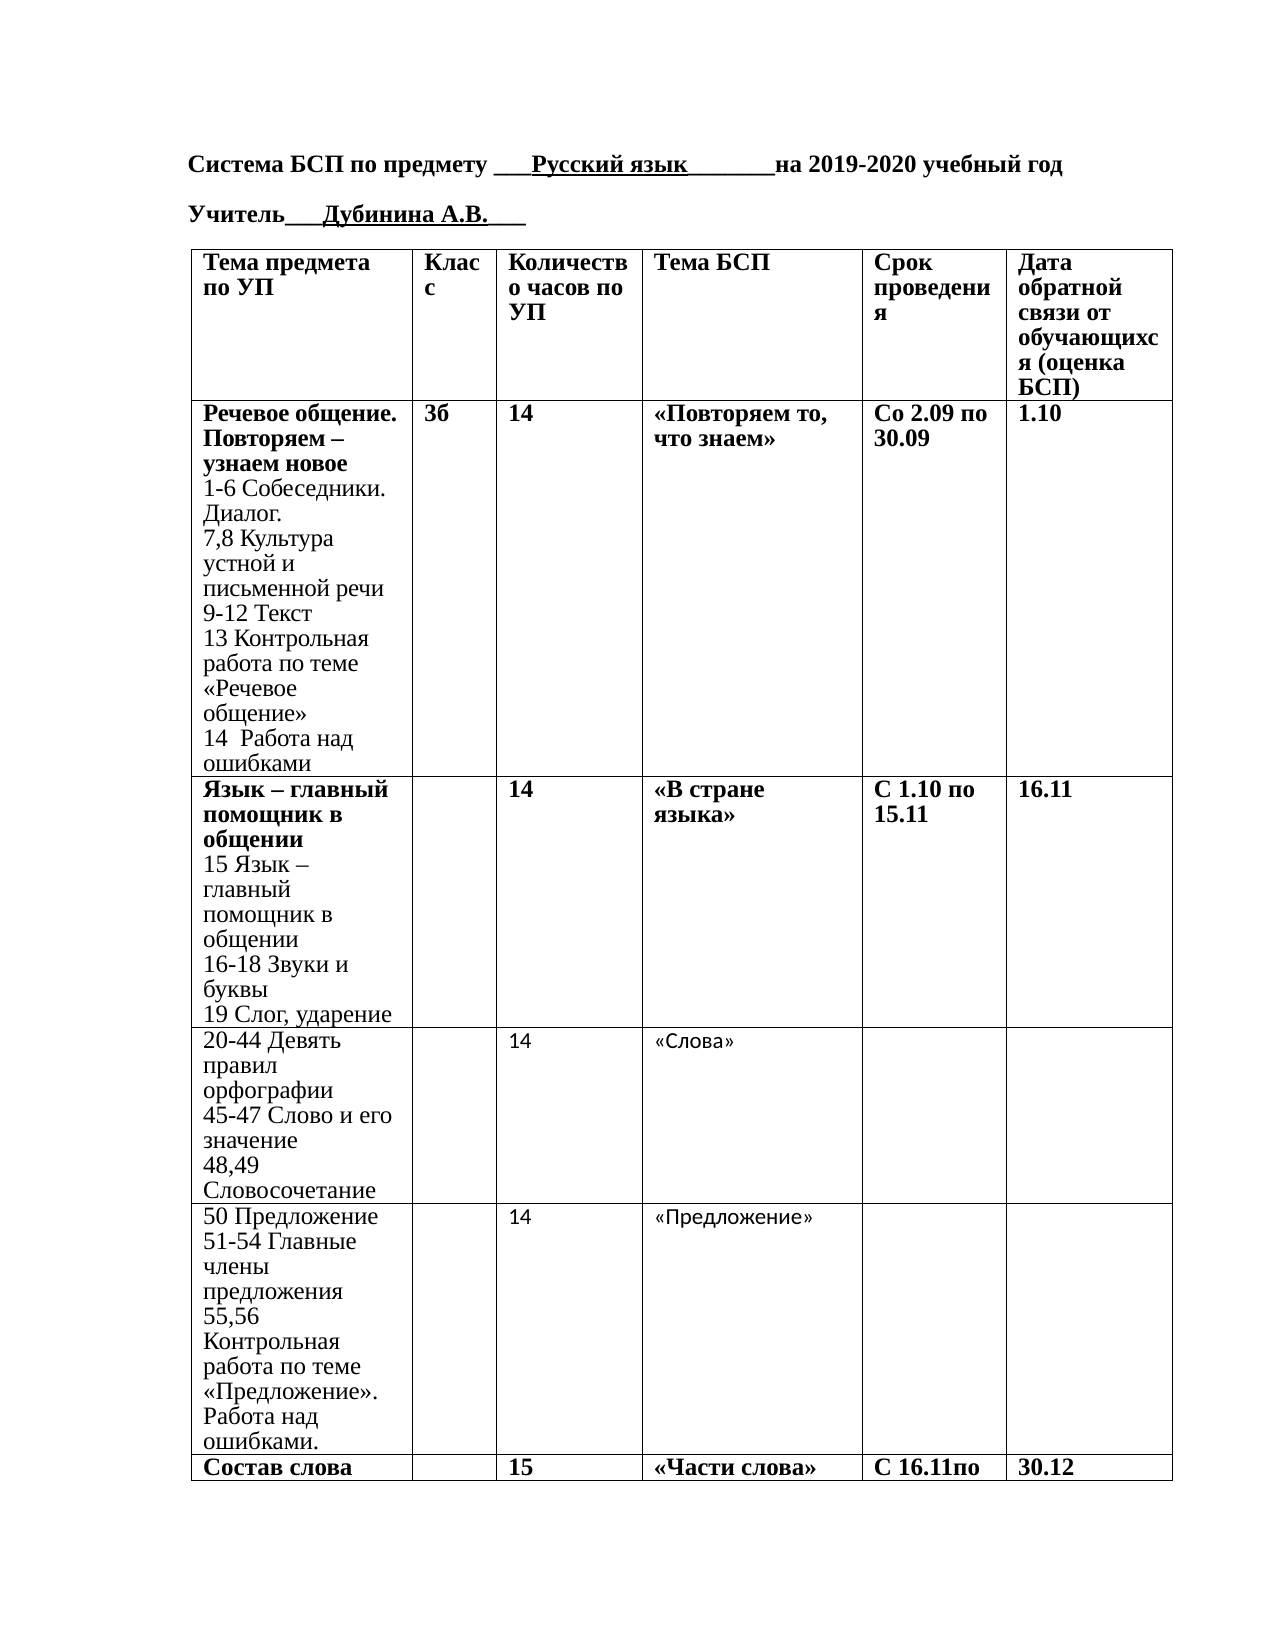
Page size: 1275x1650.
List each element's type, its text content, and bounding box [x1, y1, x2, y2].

table_header Количество часов по УП [497, 250, 642, 400]
table_cell С 16.11по 29.12 [863, 1455, 1006, 1480]
table_cell [863, 1204, 1006, 1454]
table_header Класс [413, 250, 496, 400]
table_cell 14 [497, 1028, 642, 1203]
table_cell [1007, 1028, 1172, 1203]
table_cell «Предложение» [643, 1204, 862, 1454]
table_cell 30.12 [1007, 1455, 1172, 1480]
table_cell [1007, 1204, 1172, 1454]
table_cell «В стране языка» [643, 777, 862, 1027]
table_cell Язык – главный помощник в общении 15 Язык – главный помощник в общении 16-18 Звуки и буквы 19 Слог, ударение [192, 777, 412, 1027]
table_cell «Слова» [643, 1028, 862, 1203]
table_cell 3б [413, 401, 496, 776]
table_cell 15 [497, 1455, 642, 1480]
table_cell [413, 1455, 496, 1480]
text Учитель___Дубинина А.В.___ [187, 199, 1087, 228]
table_cell 14 [497, 777, 642, 1027]
table_header Срок проведения [863, 250, 1006, 400]
table_cell 16.11 [1007, 777, 1172, 1027]
table_cell [413, 1204, 496, 1454]
table_header Тема предмета по УП [192, 250, 412, 400]
table_cell «Повторяем то, что знаем» [643, 401, 862, 776]
table_cell 50 Предложение 51-54 Главные члены предложения 55,56 Контрольная работа по теме «Предложение». Работа над ошибками. [192, 1204, 412, 1454]
table_cell 1.10 [1007, 401, 1172, 776]
table_cell 20-44 Девять правил орфографии 45-47 Слово и его значение 48,49 Словосочетание [192, 1028, 412, 1203]
table_cell 14 [497, 401, 642, 776]
table_cell [413, 1028, 496, 1203]
table_header Тема БСП [643, 250, 862, 400]
table_cell [413, 777, 496, 1027]
table_cell С 1.10 по 15.11 [863, 777, 1006, 1027]
table_cell 14 [497, 1204, 642, 1454]
table_cell «Части слова» [643, 1455, 862, 1480]
table_cell Со 2.09 по 30.09 [863, 401, 1006, 776]
text Система БСП по предмету ___Русский язык_______на 2019-2020 учебный год [187, 150, 1087, 179]
table_header Дата обратной связи от обучающихся (оценка БСП) [1007, 250, 1172, 400]
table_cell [192, 1455, 412, 1480]
table_cell Речевое общение. Повторяем – узнаем новое 1-6 Собеседники. Диалог. 7,8 Культура устной и письменной речи 9-12 Текст 13 Контрольная работа по теме «Речевое общение» 14 Работа над ошибками [192, 401, 412, 776]
table_cell [863, 1028, 1006, 1203]
